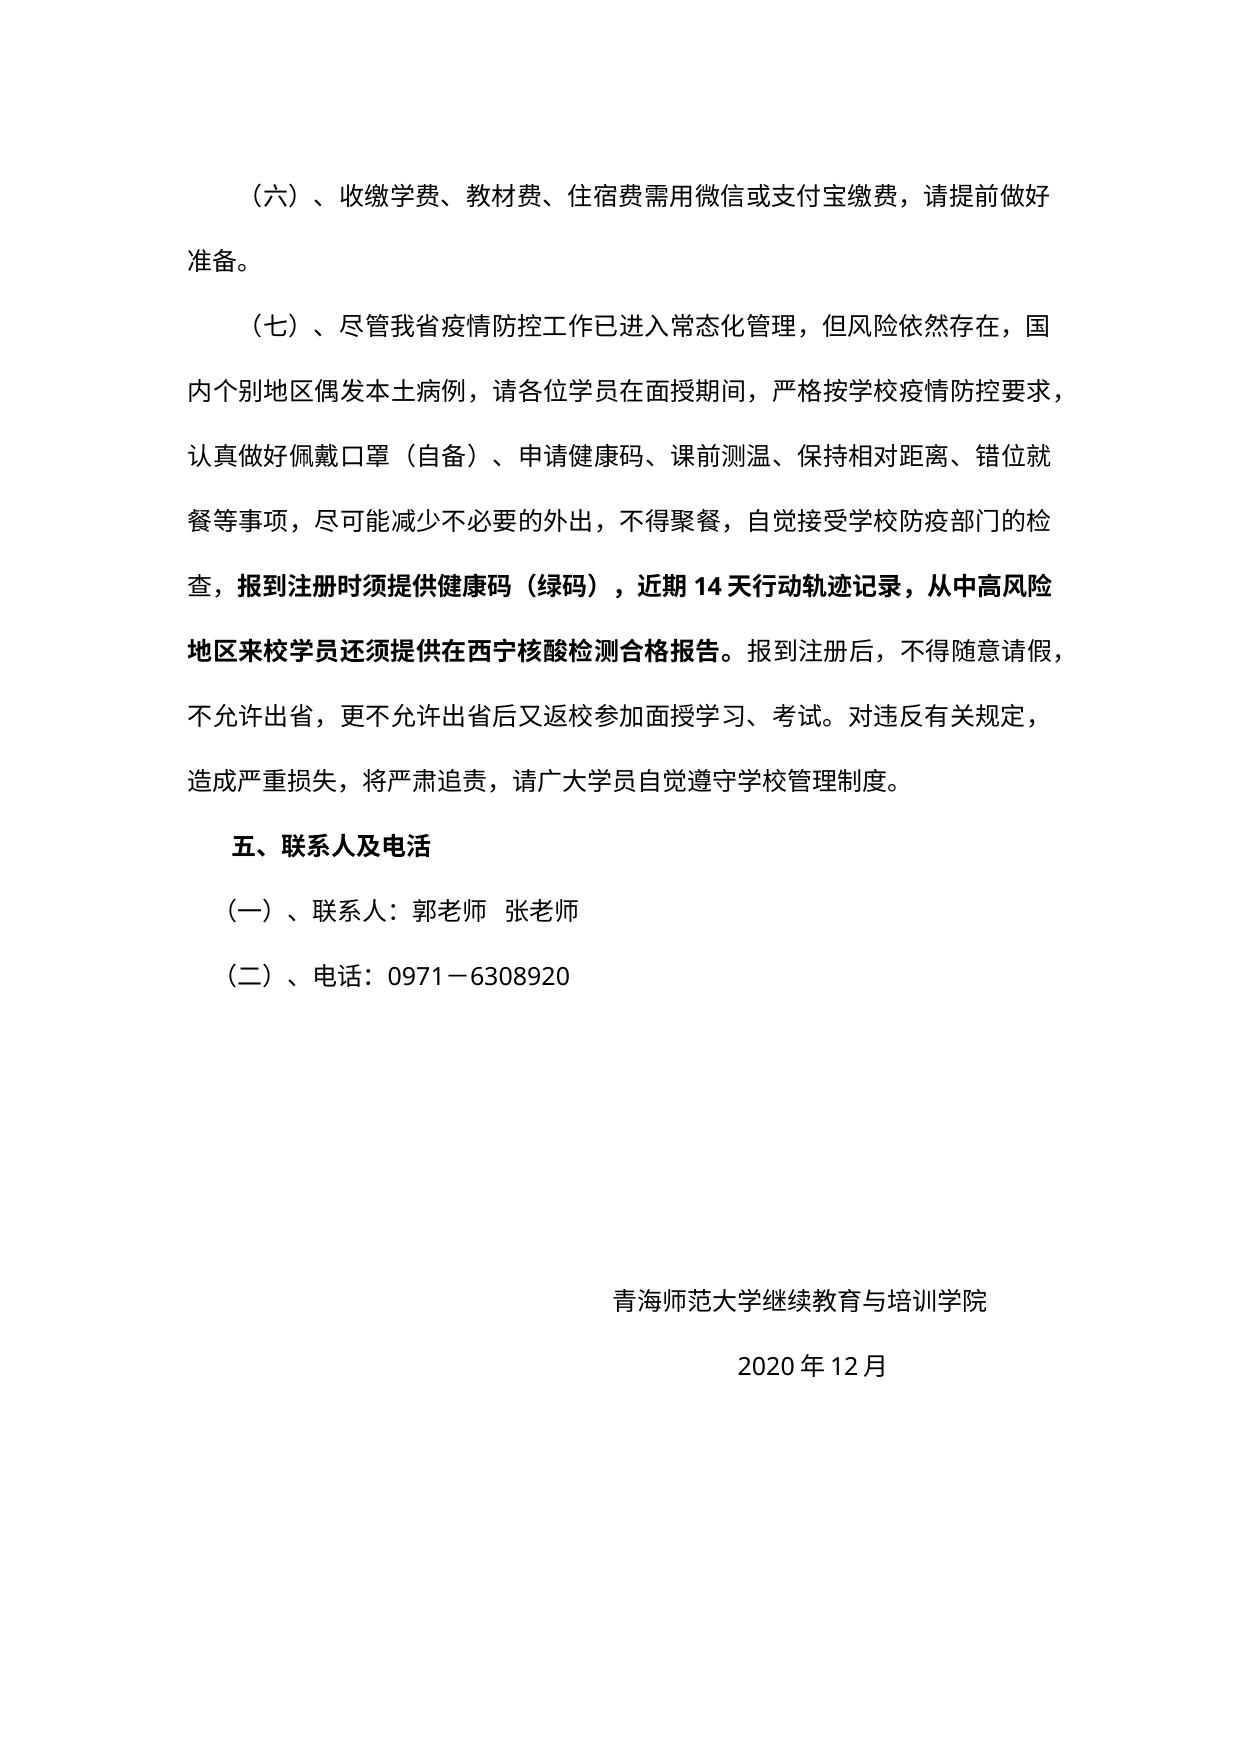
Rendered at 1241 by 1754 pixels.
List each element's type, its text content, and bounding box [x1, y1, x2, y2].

text 2020年12月 [187, 1332, 1053, 1397]
list 五、联系人及电活 [231, 812, 1053, 877]
text （一）、联系人：郭老师 张老师 [187, 877, 1053, 942]
text （七）、尽管我省疫情防控工作已进入常态化管理，但风险依然存在，国内个别地区偶发本土病例，请各位学员在面授期间，严格按学校疫情防控要求，认真做好佩戴口罩（自备）、申请健康码、课前测温、保持相对距离、错位就餐等事项，尽可能减少不必要的外出，不得聚餐，自觉接受学校防疫部门的检查，报到注册时须提供健康码（绿码），近期14天行动轨迹记录，从中高风险地区来校学员还须提供在西宁核酸检测合格报告。报到注册后，不得随意请假，不允许出省，更不允许出省后又返校参加面授学习、考试。对违反有关规定，造成严重损失，将严肃追责，请广大学员自觉遵守学校管理制度。 [187, 292, 1053, 812]
text （二）、电话：0971－6308920 [187, 942, 1053, 1007]
text 青海师范大学继续教育与培训学院 [187, 1267, 1053, 1332]
text （六）、收缴学费、教材费、住宿费需用微信或支付宝缴费，请提前做好准备。 [187, 162, 1053, 292]
